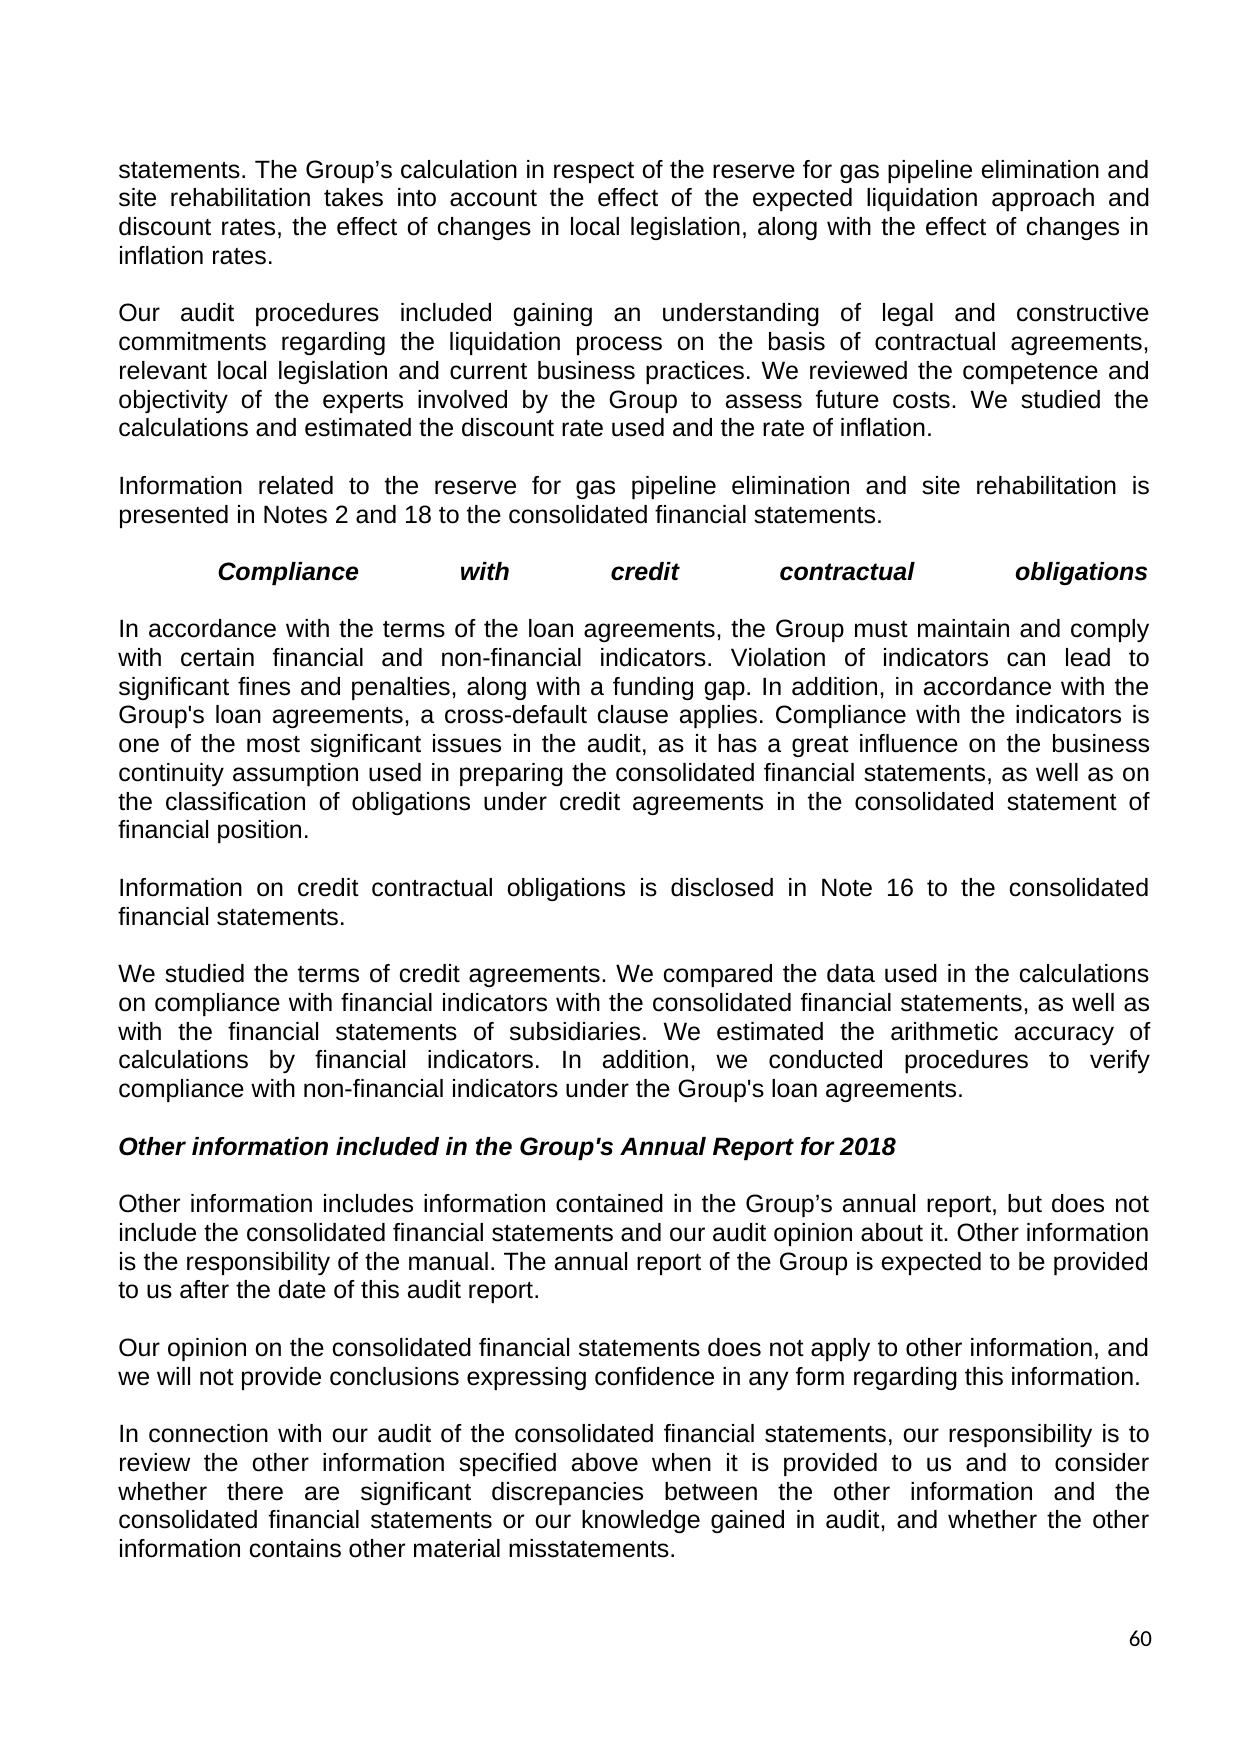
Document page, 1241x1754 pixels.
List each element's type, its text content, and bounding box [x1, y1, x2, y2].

text Information on credit contractual obligations is disclosed in Note 16 to the consolidated financial statements. [118, 873, 1152, 931]
text We studied the terms of credit agreements. We compared the data used in the calculations on compliance with financial indicators with the consolidated financial statements, as well as with the financial statements of subsidiaries. We estimated the arithmetic accuracy of calculations by financial indicators. In addition, we conducted procedures to verify compliance with non-financial indicators under the Group's loan agreements. [118, 959, 1152, 1103]
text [118, 154, 1152, 269]
text Our opinion on the consolidated financial statements does not apply to other information, and we will not provide conclusions expressing confidence in any form regarding this information. [118, 1333, 1152, 1391]
text In accordance with the terms of the loan agreements, the Group must maintain and comply with certain financial and non-financial indicators. Violation of indicators can lead to significant fines and penalties, along with a funding gap. In addition, in accordance with the Group's loan agreements, a cross-default clause applies. Compliance with the indicators is one of the most significant issues in the audit, as it has a great influence on the business continuity assumption used in preparing the consolidated financial statements, as well as on the classification of obligations under credit agreements in the consolidated statement of financial position. [118, 614, 1152, 844]
text Information related to the reserve for gas pipeline elimination and site rehabilitation is presented in Notes 2 and 18 to the consolidated financial statements. [118, 471, 1152, 528]
text In connection with our audit of the consolidated financial statements, our responsibility is to review the other information specified above when it is provided to us and to consider whether there are significant discrepancies between the other information and the consolidated financial statements or our knowledge gained in audit, and whether the other information contains other material misstatements. [118, 1419, 1152, 1563]
text Other information included in the Group's Annual Report for 2018 [118, 1132, 1152, 1161]
text Other information includes information contained in the Group’s annual report, but does not include the consolidated financial statements and our audit opinion about it. Other information is the responsibility of the manual. The annual report of the Group is expected to be provided to us after the date of this audit report. [118, 1189, 1152, 1304]
text Compliance with credit contractual obligations [118, 528, 1152, 614]
text Our audit procedures included gaining an understanding of legal and constructive commitments regarding the liquidation process on the basis of contractual agreements, relevant local legislation and current business practices. We reviewed the competence and objectivity of the experts involved by the Group to assess future costs. We studied the calculations and estimated the discount rate used and the rate of inflation. [118, 298, 1152, 442]
